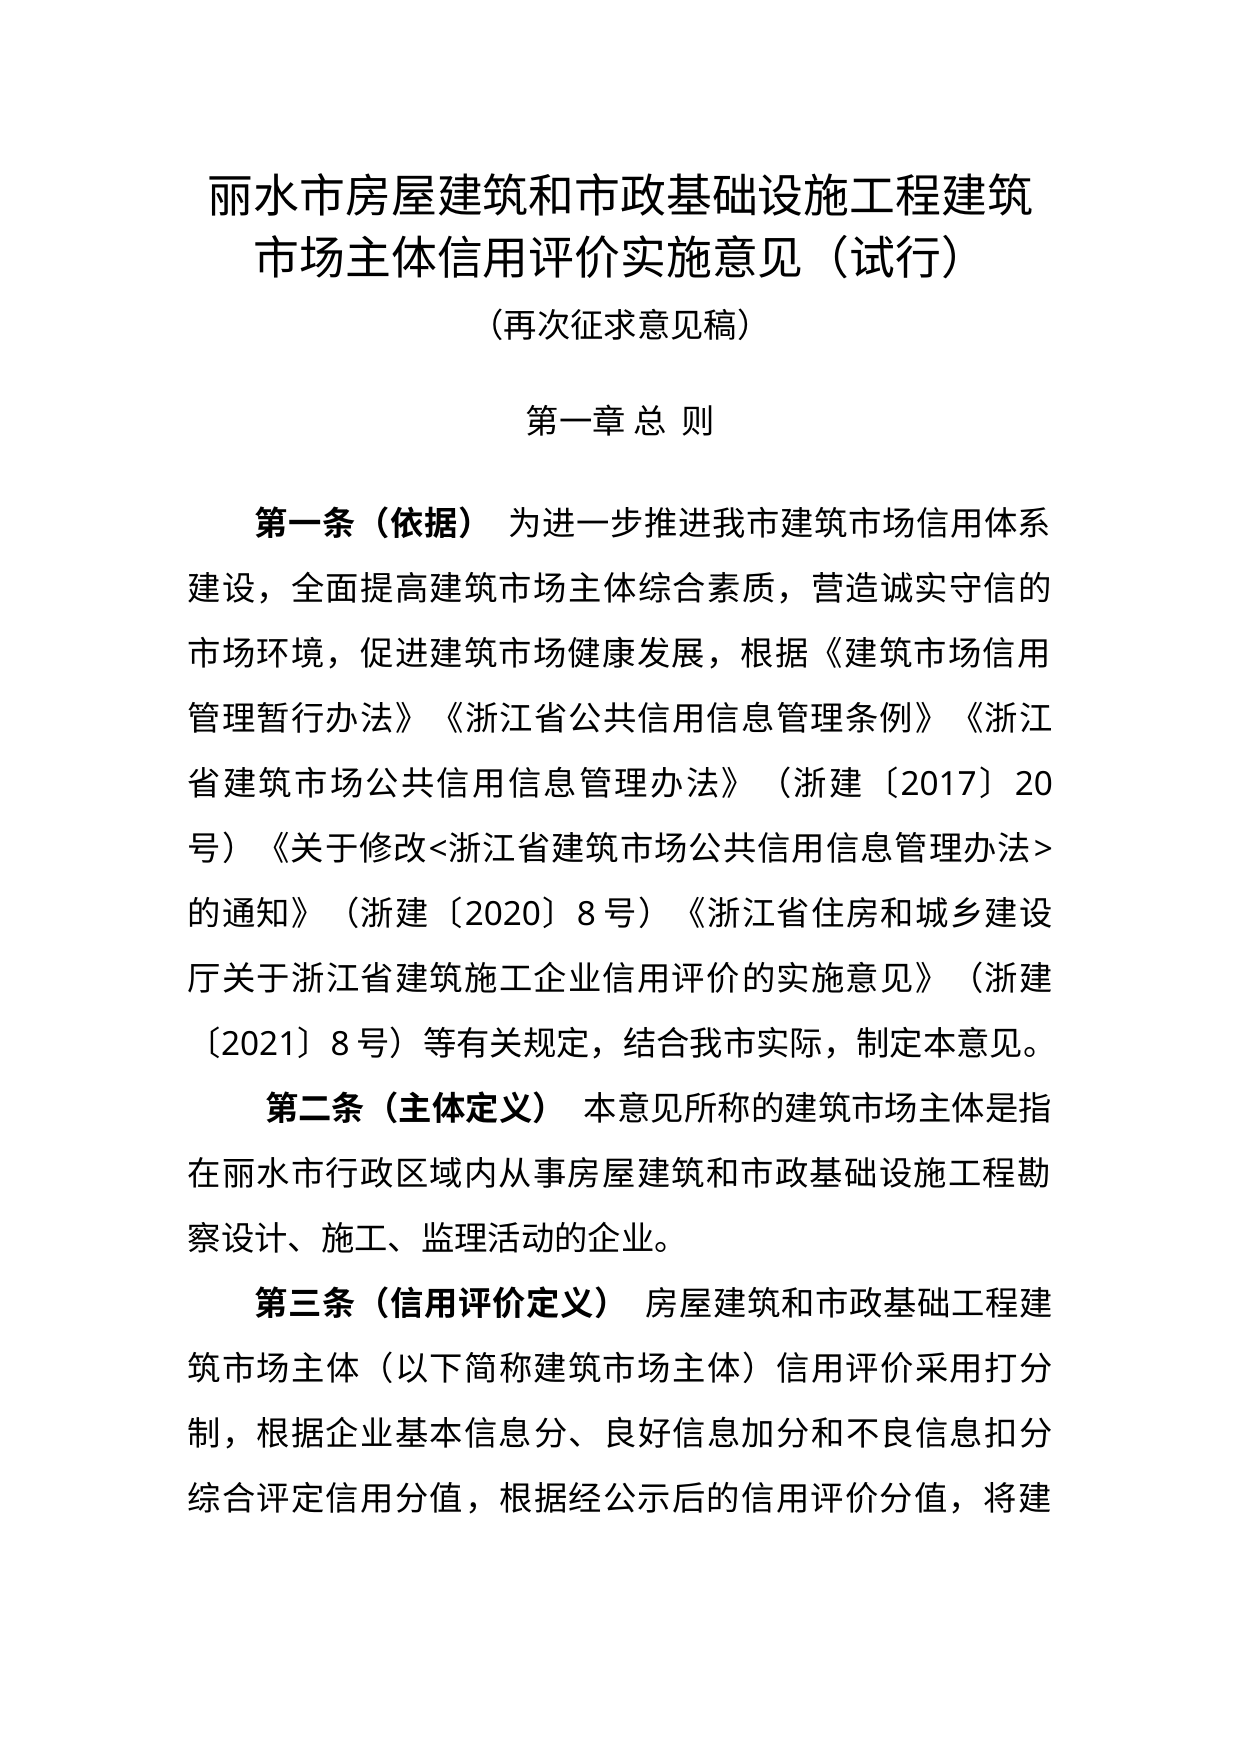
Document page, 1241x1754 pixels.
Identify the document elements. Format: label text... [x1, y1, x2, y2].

text 第一条（依据） 为进一步推进我市建筑市场信用体系建设，全面提高建筑市场主体综合素质，营造诚实守信的市场环境，促进建筑市场健康发展，根据《建筑市场信用管理暂行办法》《浙江省公共信用信息管理条例》《浙江省建筑市场公共信用信息管理办法》（浙建〔2017〕20号）《关于修改<浙江省建筑市场公共信用信息管理办法>的通知》（浙建〔2020〕8号）《浙江省住房和城乡建设厅关于浙江省建筑施工企业信用评价的实施意见》（浙建〔2021〕8号）等有关规定，结合我市实际，制定本意见。 [187, 488, 1053, 1073]
text （再次征求意见稿） [187, 287, 1053, 349]
list 总 则 [187, 395, 1053, 443]
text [187, 1268, 1053, 1528]
text 第二条（主体定义） 本意见所称的建筑市场主体是指在丽水市行政区域内从事房屋建筑和市政基础设施工程勘察设计、施工、监理活动的企业。 [187, 1073, 1053, 1268]
text 丽水市房屋建筑和市政基础设施工程建筑市场主体信用评价实施意见（试行） [187, 162, 1053, 287]
